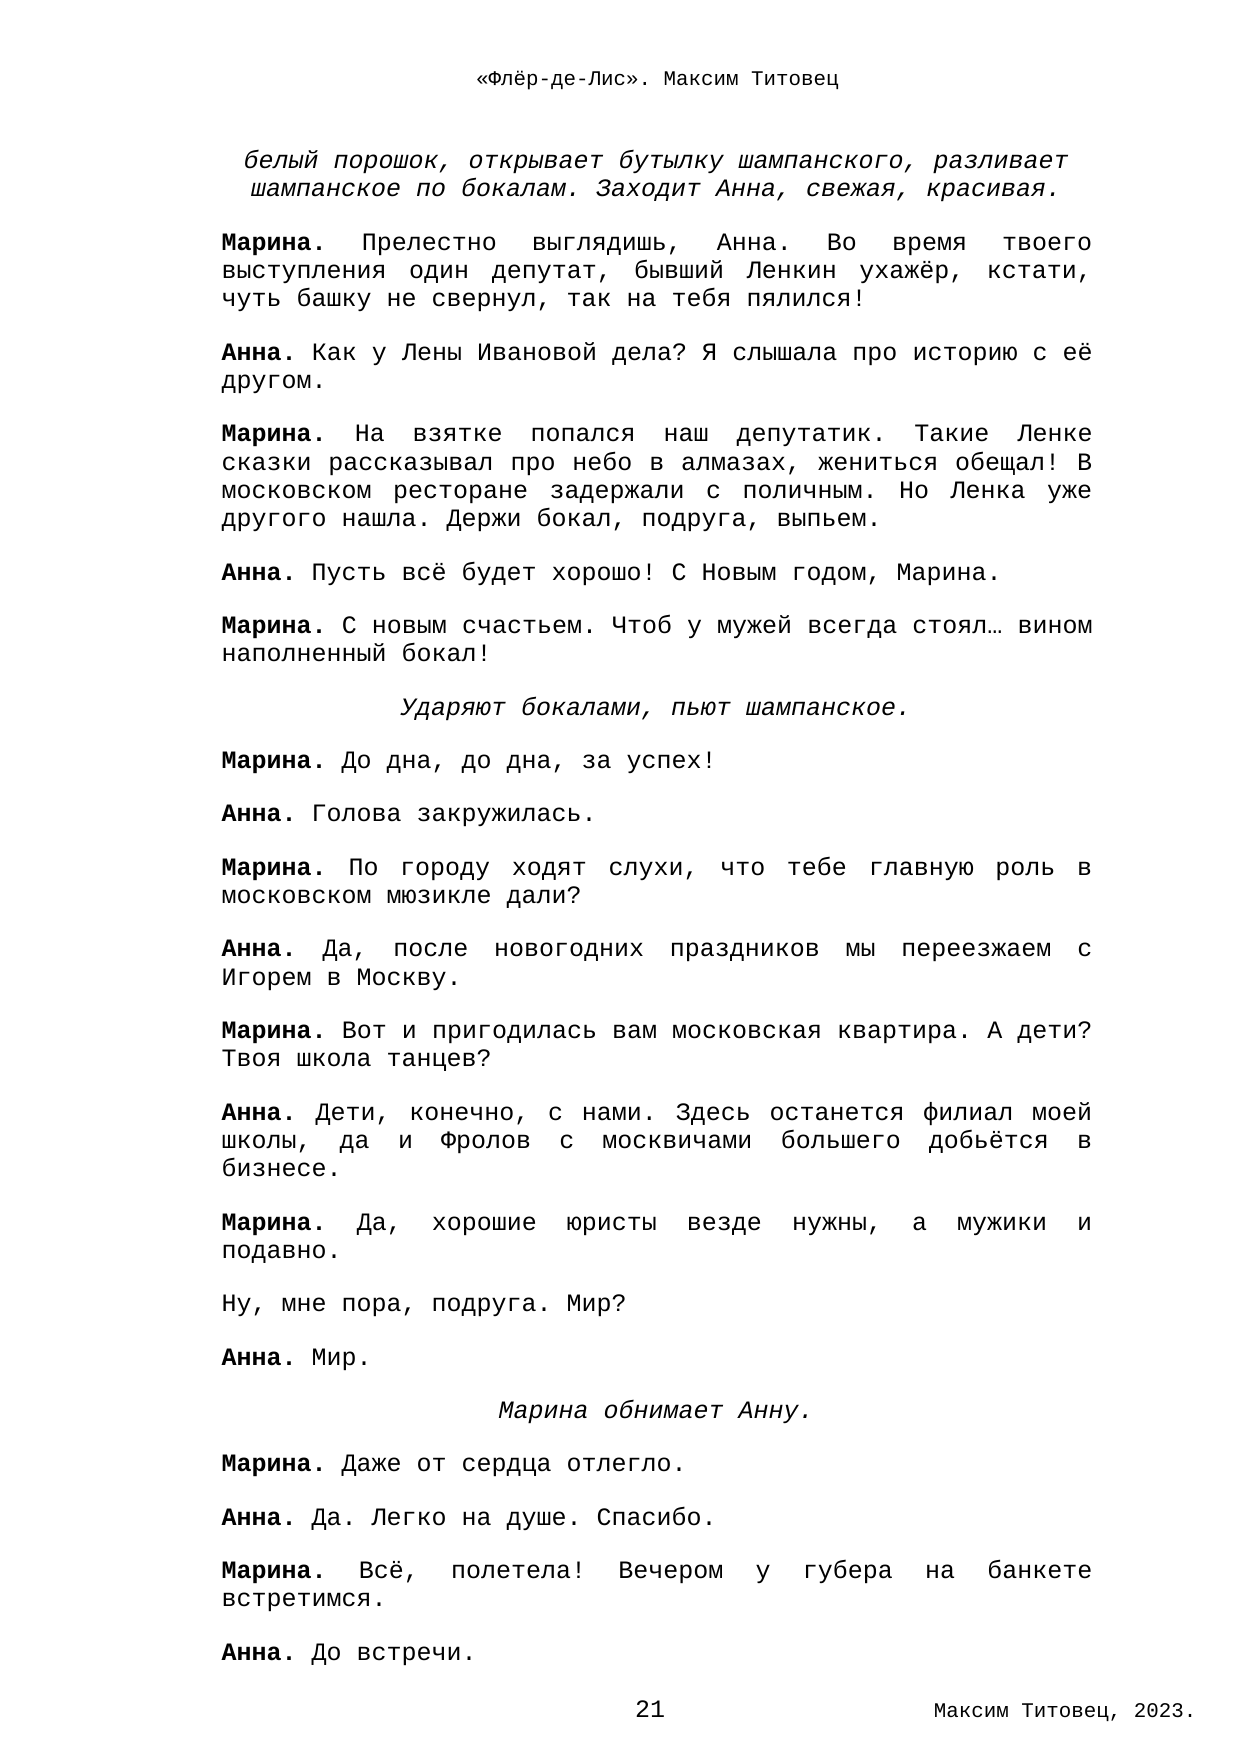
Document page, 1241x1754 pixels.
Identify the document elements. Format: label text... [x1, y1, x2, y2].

text Марина обнимает Анну. [221, 1398, 1092, 1426]
text Анна. До встречи. [221, 1639, 1092, 1668]
text Анна. Пусть всё будет хорошо! С Новым годом, Марина. [221, 559, 1092, 588]
text Анна. Голова закружилась. [221, 801, 1092, 829]
text Анна. Да. Легко на душе. Спасибо. [221, 1504, 1092, 1533]
text Марина. На взятке попался наш депутатик. Такие Ленке сказки рассказывал про небо в алмазах, жениться обещал! В московском ресторане задержали с поличным. Но Ленка уже другого нашла. Держи бокал, подруга, выпьем. [221, 421, 1092, 534]
text Анна. Да, после новогодних праздников мы переезжаем с Игорем в Москву. [221, 936, 1092, 993]
text Марина. Даже от сердца отлегло. [221, 1451, 1092, 1479]
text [221, 148, 1092, 204]
text Марина. До дна, до дна, за успех! [221, 748, 1092, 776]
text Марина. С новым счастьем. Чтоб у мужей всегда стоял… вином наполненный бокал! [221, 613, 1092, 669]
text Ударяют бокалами, пьют шампанское. [221, 694, 1092, 723]
text Марина. Вот и пригодилась вам московская квартира. А дети? Твоя школа танцев? [221, 1018, 1092, 1074]
text Ну, мне пора, подруга. Мир? [221, 1291, 1092, 1319]
text Анна. Мир. [221, 1344, 1092, 1373]
text Марина. Всё, полетела! Вечером у губера на банкете встретимся. [221, 1558, 1092, 1614]
text Анна. Как у Лены Ивановой дела? Я слышала про историю с её другом. [221, 339, 1092, 396]
text Анна. Дети, конечно, с нами. Здесь останется филиал моей школы, да и Фролов с москвичами большего добьётся в бизнесе. [221, 1099, 1092, 1184]
text Марина. Да, хорошие юристы везде нужны, а мужики и подавно. [221, 1209, 1092, 1266]
text Марина. Прелестно выглядишь, Анна. Во время твоего выступления один депутат, бывший Ленкин ухажёр, кстати, чуть башку не свернул, так на тебя пялился! [221, 229, 1092, 314]
text Марина. По городу ходят слухи, что тебе главную роль в московском мюзикле дали? [221, 854, 1092, 911]
